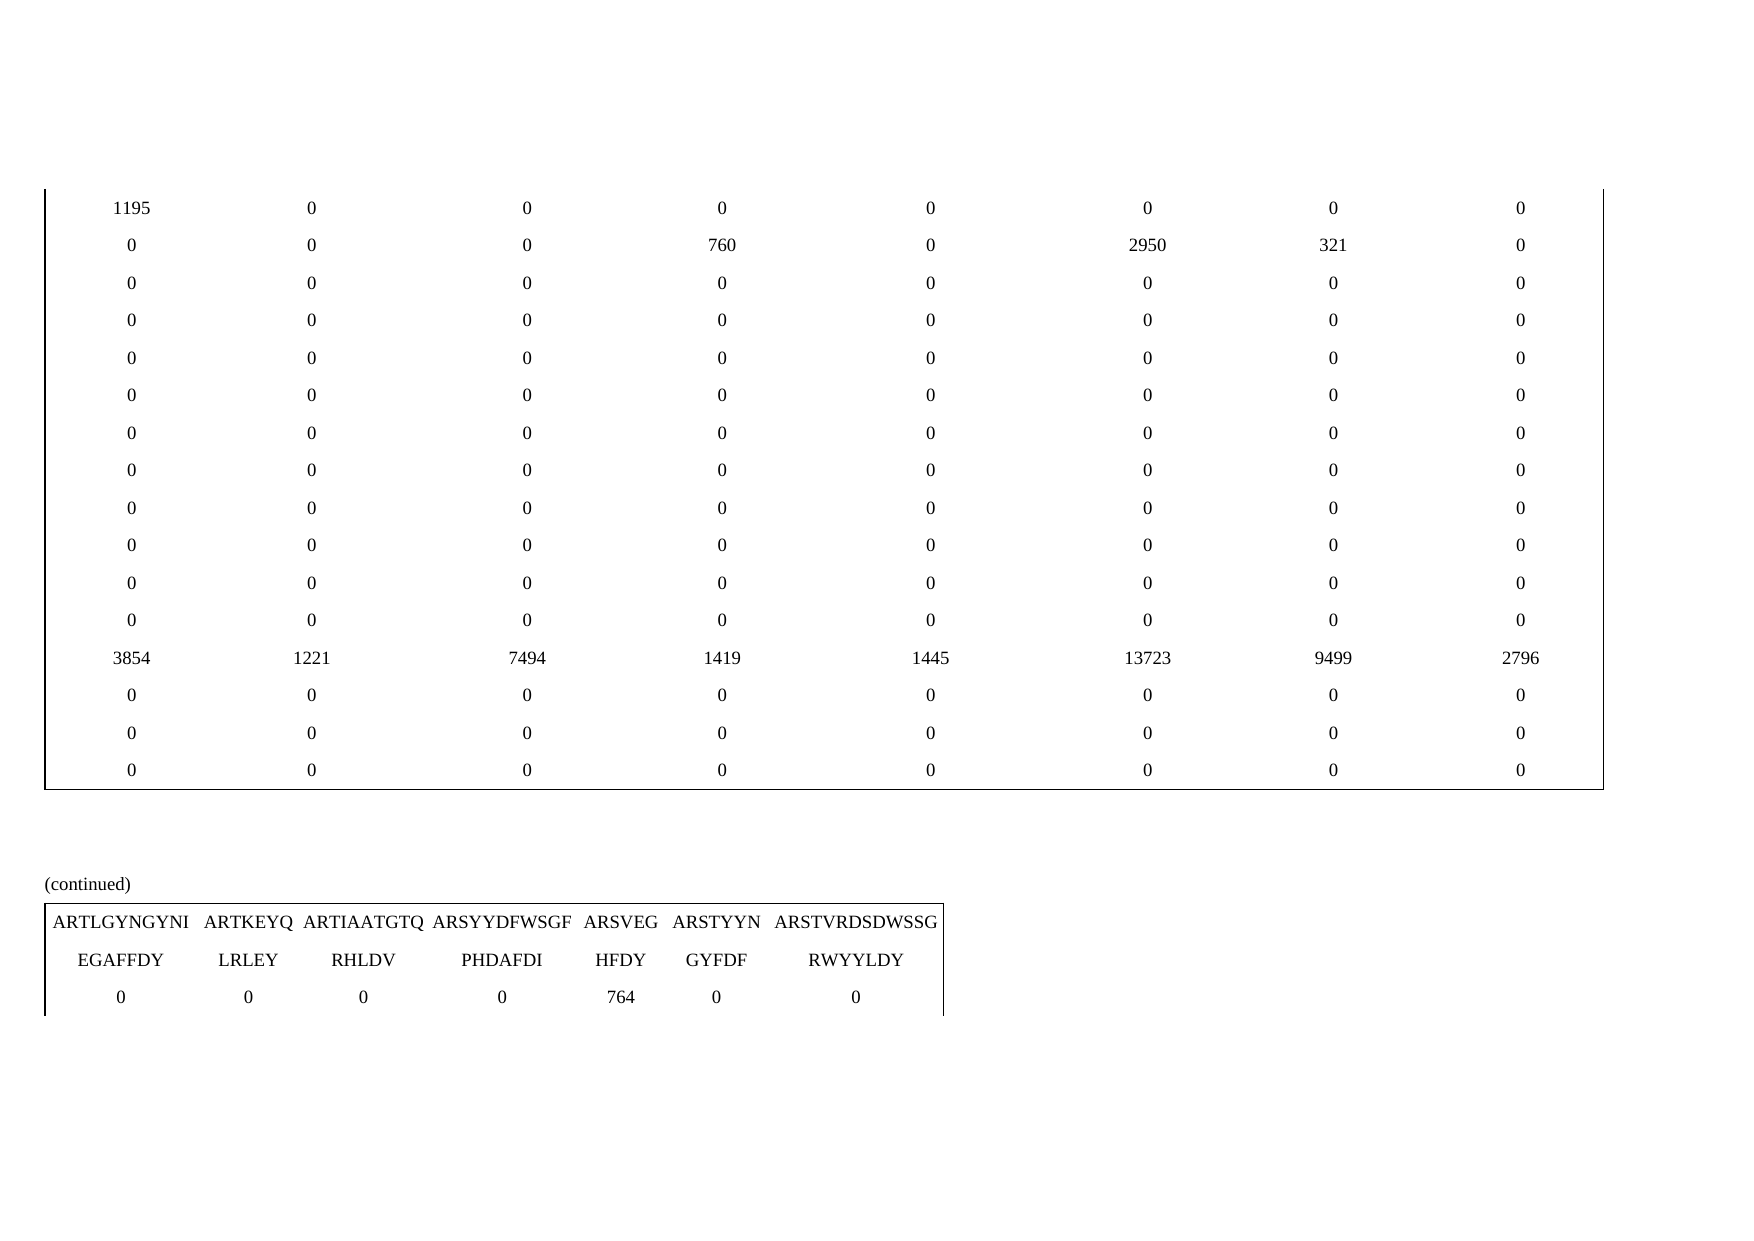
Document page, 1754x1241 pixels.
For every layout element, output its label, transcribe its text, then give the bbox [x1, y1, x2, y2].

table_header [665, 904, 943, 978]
text (continued) [44, 865, 1742, 902]
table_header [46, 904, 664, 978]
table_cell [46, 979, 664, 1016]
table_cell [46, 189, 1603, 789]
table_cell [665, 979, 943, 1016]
